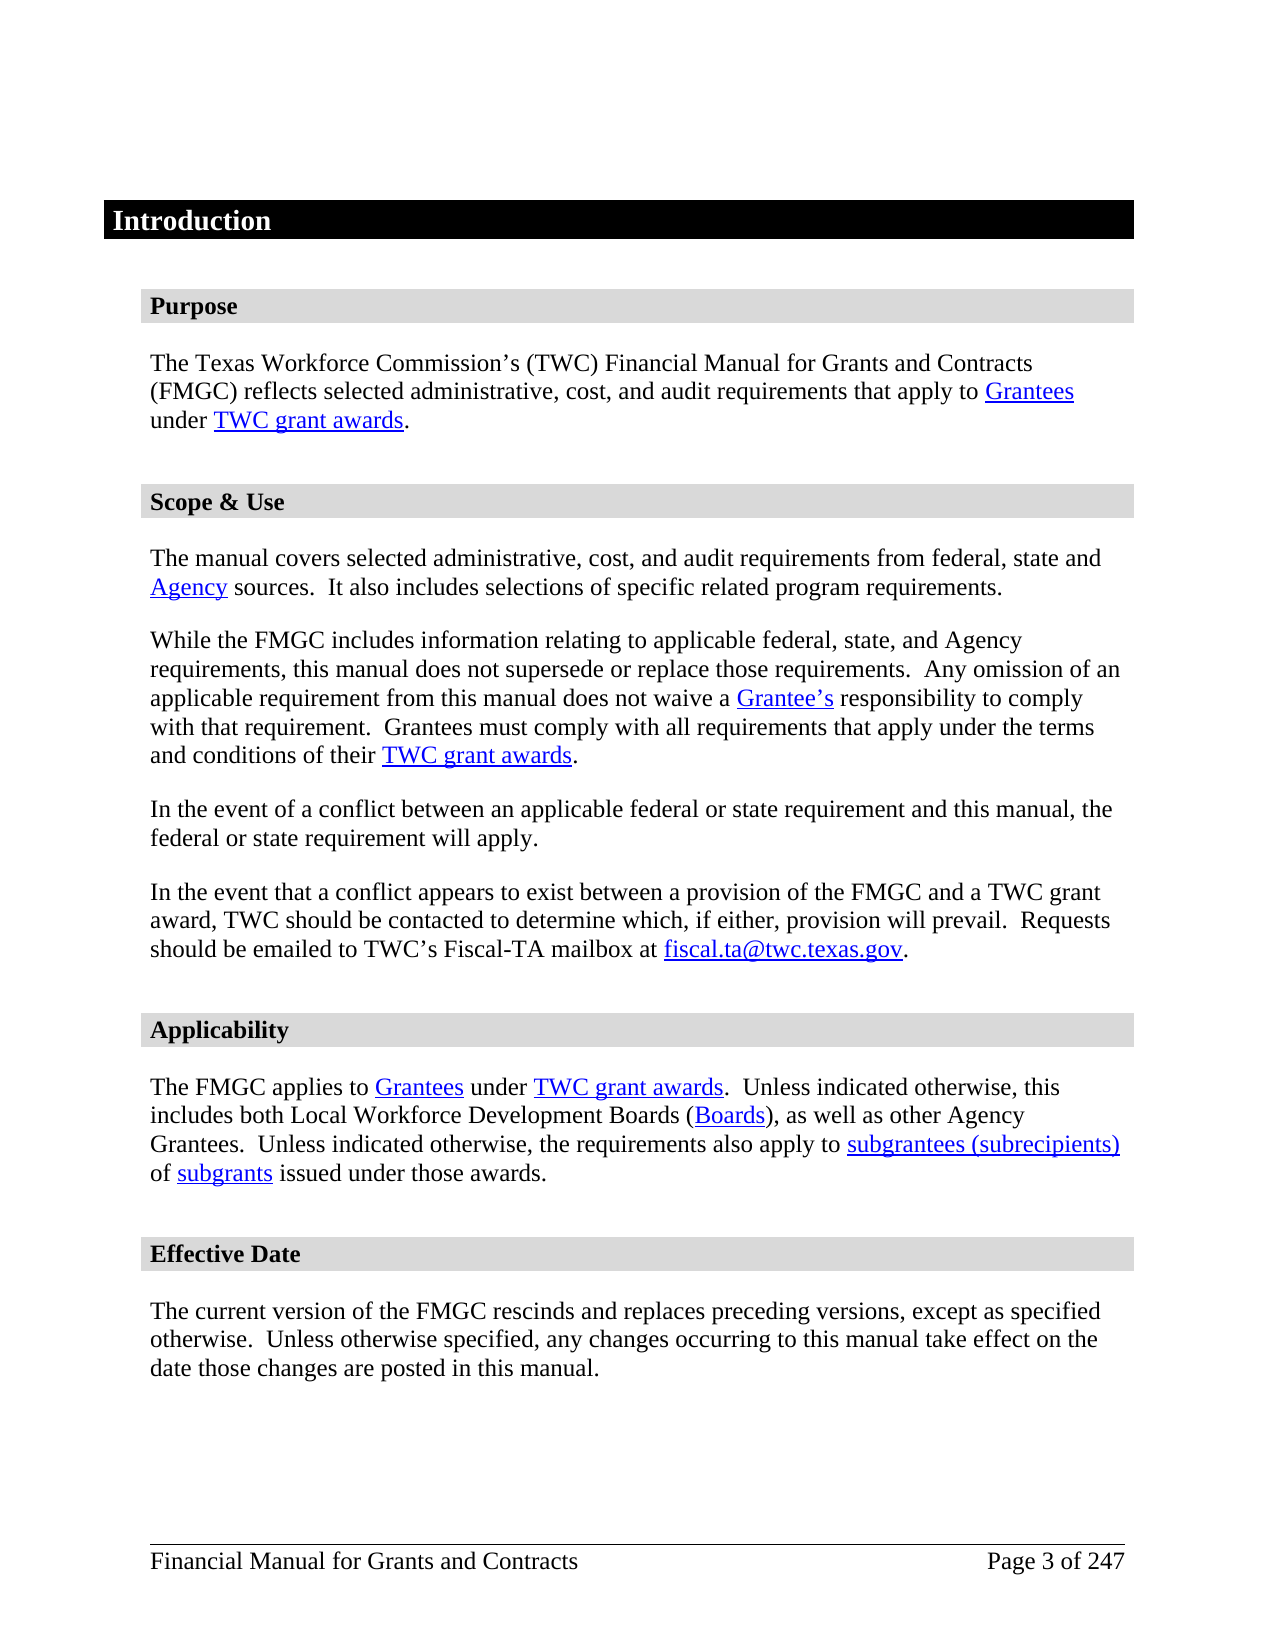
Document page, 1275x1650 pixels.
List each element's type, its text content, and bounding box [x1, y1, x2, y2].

text In the event of a conflict between an applicable federal or state requirement and this manual, the federal or state requirement will apply. [150, 794, 1125, 852]
subtitle Purpose [142, 290, 1133, 322]
subtitle Effective Date [142, 1238, 1133, 1270]
subtitle Scope & Use [142, 485, 1133, 517]
text In the event that a conflict appears to exist between a provision of the FMGC and a TWC grant award, TWC should be contacted to determine which, if either, provision will prevail. Requests should be emailed to TWC’s Fiscal-TA mailbox at fiscal.ta@twc.texas.gov. [150, 877, 1125, 963]
text The manual covers selected administrative, cost, and audit requirements from federal, state and Agency sources. It also includes selections of specific related program requirements. [150, 543, 1125, 600]
text The FMGC applies to Grantees under TWC grant awards. Unless indicated otherwise, this includes both Local Workforce Development Boards (Boards), as well as other Agency Grantees. Unless indicated otherwise, the requirements also apply to subgrantees (subrecipients) of subgrants issued under those awards. [150, 1072, 1125, 1187]
subtitle Applicability [142, 1014, 1133, 1046]
text The Texas Workforce Commission’s (TWC) Financial Manual for Grants and Contracts (FMGC) reflects selected administrative, cost, and audit requirements that apply to Grantees under TWC grant awards. [150, 348, 1125, 434]
subtitle Introduction [105, 201, 1133, 238]
text While the FMGC includes information relating to applicable federal, state, and Agency requirements, this manual does not supersede or replace those requirements. Any omission of an applicable requirement from this manual does not waive a Grantee’s responsibility to comply with that requirement. Grantees must comply with all requirements that apply under the terms and conditions of their TWC grant awards. [150, 625, 1125, 769]
text The current version of the FMGC rescinds and replaces preceding versions, except as specified otherwise. Unless otherwise specified, any changes occurring to this manual take effect on the date those changes are posted in this manual. [150, 1296, 1125, 1382]
